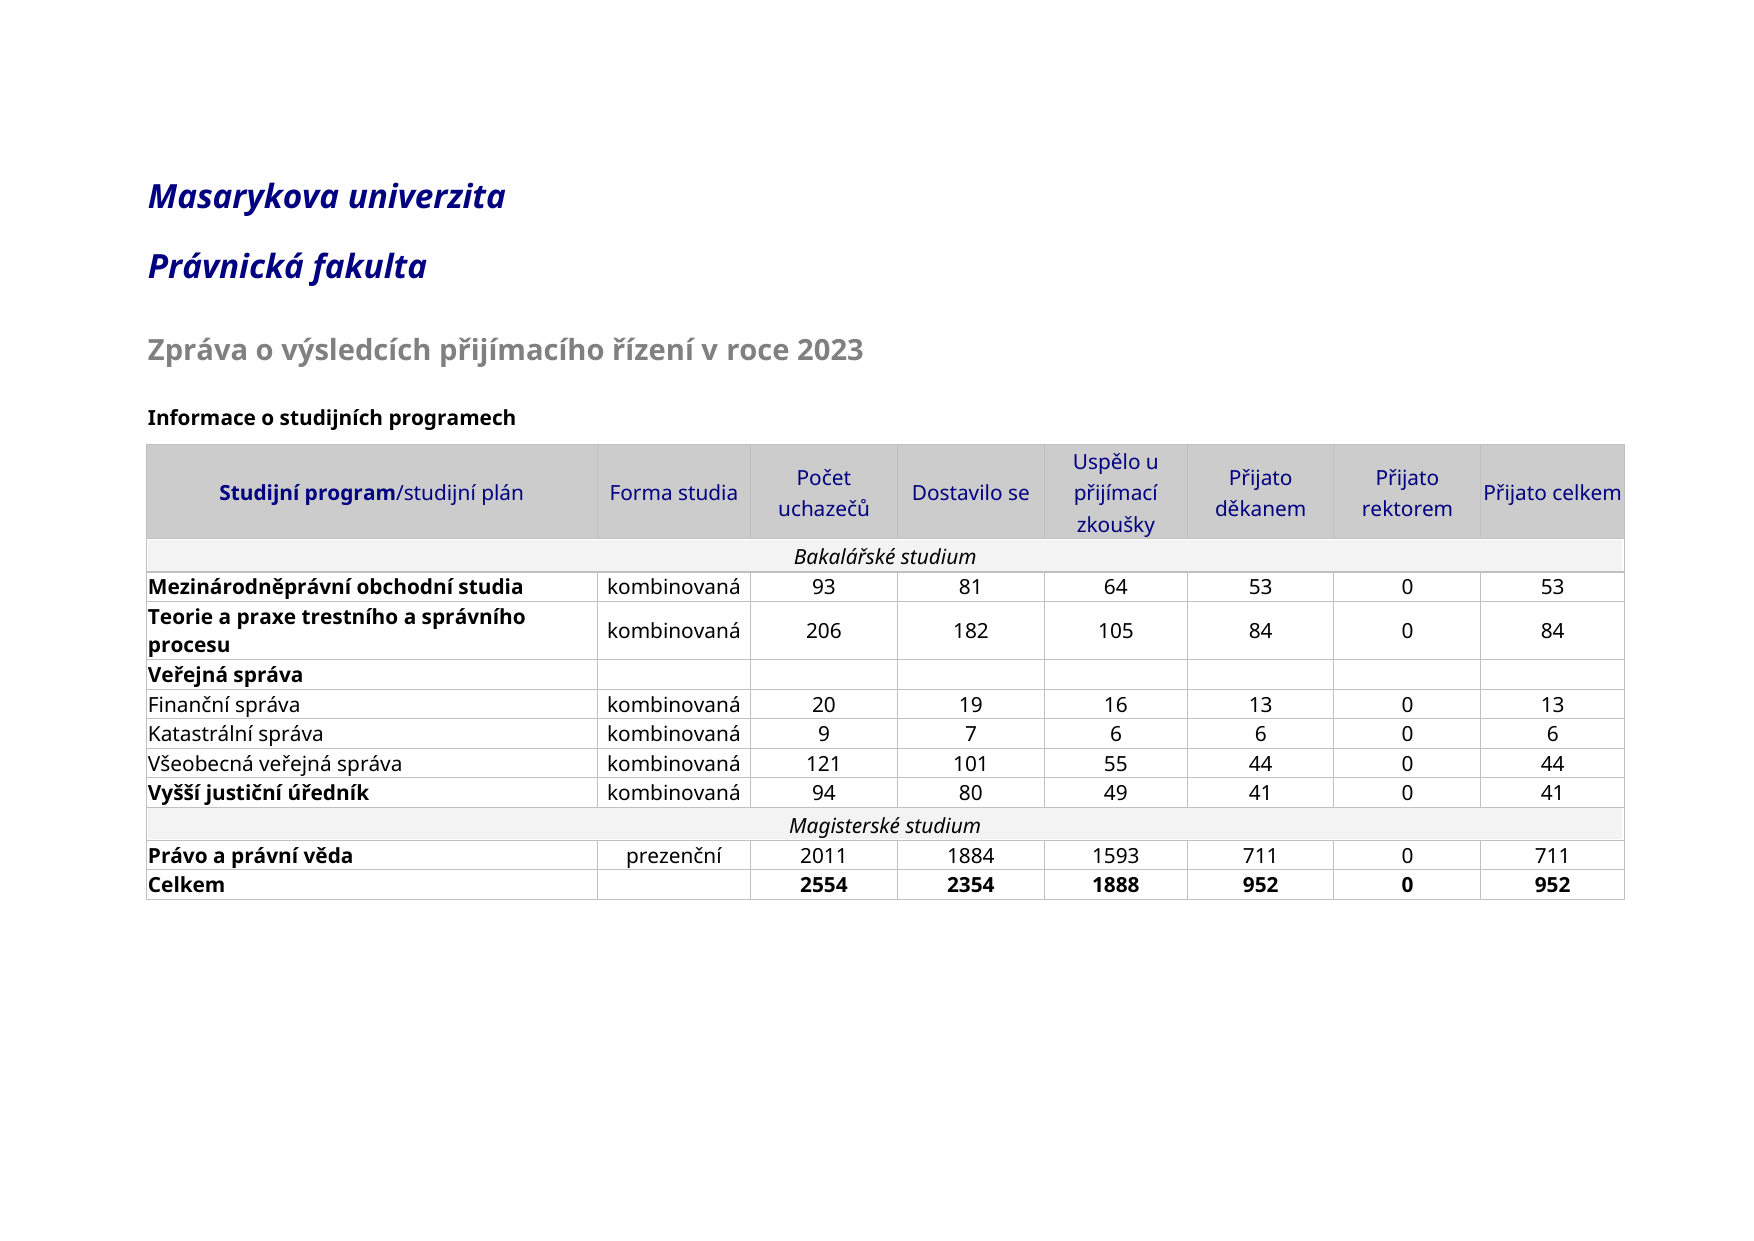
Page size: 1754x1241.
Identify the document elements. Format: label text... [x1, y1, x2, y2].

table_cell 0 [1334, 870, 1480, 899]
table_cell 94 [751, 778, 897, 807]
table_cell 9 [751, 719, 897, 748]
table_cell Právo a právní věda [147, 841, 597, 869]
table_cell 0 [1334, 719, 1480, 748]
table_cell 1888 [1045, 870, 1187, 899]
table_cell Veřejná správa [147, 660, 597, 689]
table_cell 55 [1045, 749, 1187, 777]
table_header Přijato děkanem [1188, 445, 1333, 538]
table_cell 1593 [1045, 841, 1187, 869]
table_cell 41 [1188, 778, 1333, 807]
table_header Studijní program/studijní plán [147, 445, 597, 538]
table_header Přijato celkem [1481, 445, 1624, 538]
table_cell 6 [1481, 719, 1624, 748]
table_cell [751, 660, 897, 689]
table_cell 0 [1334, 690, 1480, 718]
table_cell 44 [1481, 749, 1624, 777]
table_cell [1334, 660, 1480, 689]
table_cell kombinovaná [598, 573, 750, 601]
table_cell Celkem [147, 870, 597, 899]
table_cell 206 [751, 602, 897, 659]
table_cell 711 [1188, 841, 1333, 869]
table_cell kombinovaná [598, 690, 750, 718]
table_cell [1188, 660, 1333, 689]
table_header Dostavilo se [898, 445, 1044, 538]
table_cell Katastrální správa [147, 719, 597, 748]
table_cell 20 [751, 690, 897, 718]
table_cell 952 [1481, 870, 1624, 899]
table_cell 2354 [898, 870, 1044, 899]
table_cell 13 [1481, 690, 1624, 718]
table_cell 101 [898, 749, 1044, 777]
table_cell 19 [898, 690, 1044, 718]
table_cell 0 [1334, 749, 1480, 777]
table_cell 93 [751, 573, 897, 601]
table_cell [1045, 660, 1187, 689]
table_cell 6 [1188, 719, 1333, 748]
table_cell 49 [1045, 778, 1187, 807]
table_cell kombinovaná [598, 719, 750, 748]
table_cell [1481, 660, 1624, 689]
table_cell 0 [1334, 573, 1480, 601]
table_cell kombinovaná [598, 602, 750, 659]
table_cell [898, 660, 1044, 689]
table_cell 2011 [751, 841, 897, 869]
table_cell 105 [1045, 602, 1187, 659]
table_cell [598, 870, 750, 899]
table_cell 182 [898, 602, 1044, 659]
table_cell kombinovaná [598, 749, 750, 777]
table_cell 80 [898, 778, 1044, 807]
table_header Forma studia [598, 445, 750, 538]
table_cell 64 [1045, 573, 1187, 601]
table_cell 16 [1045, 690, 1187, 718]
text Zpráva o výsledcích přijímacího řízení v roce 2023 [148, 329, 1606, 368]
text Masarykova univerzita [148, 173, 1606, 218]
table_cell Teorie a praxe trestního a správního procesu [147, 602, 597, 659]
table_cell 711 [1481, 841, 1624, 869]
table_cell 0 [1334, 841, 1480, 869]
text Právnická fakulta [148, 243, 1606, 288]
table_cell 952 [1188, 870, 1333, 899]
table_cell [598, 660, 750, 689]
table_cell 81 [898, 573, 1044, 601]
table_cell 1884 [898, 841, 1044, 869]
table_cell Všeobecná veřejná správa [147, 749, 597, 777]
table_cell 53 [1188, 573, 1333, 601]
table_cell kombinovaná [598, 778, 750, 807]
table_cell 0 [1334, 778, 1480, 807]
table_cell 53 [1481, 573, 1624, 601]
table_cell 41 [1481, 778, 1624, 807]
table_cell 84 [1481, 602, 1624, 659]
table_cell Vyšší justiční úředník [147, 778, 597, 807]
text Informace o studijních programech [148, 403, 1606, 431]
table_cell Mezinárodněprávní obchodní studia [147, 573, 597, 601]
table_cell 44 [1188, 749, 1333, 777]
table_header Počet uchazečů [751, 445, 897, 538]
table_cell 2554 [751, 870, 897, 899]
table_cell 6 [1045, 719, 1187, 748]
table_cell 121 [751, 749, 897, 777]
table_cell 7 [898, 719, 1044, 748]
table_header Přijato rektorem [1334, 445, 1480, 538]
table_cell Finanční správa [147, 690, 597, 718]
table_cell 0 [1334, 602, 1480, 659]
table_cell 84 [1188, 602, 1333, 659]
table_cell prezenční [598, 841, 750, 869]
table_cell 13 [1188, 690, 1333, 718]
